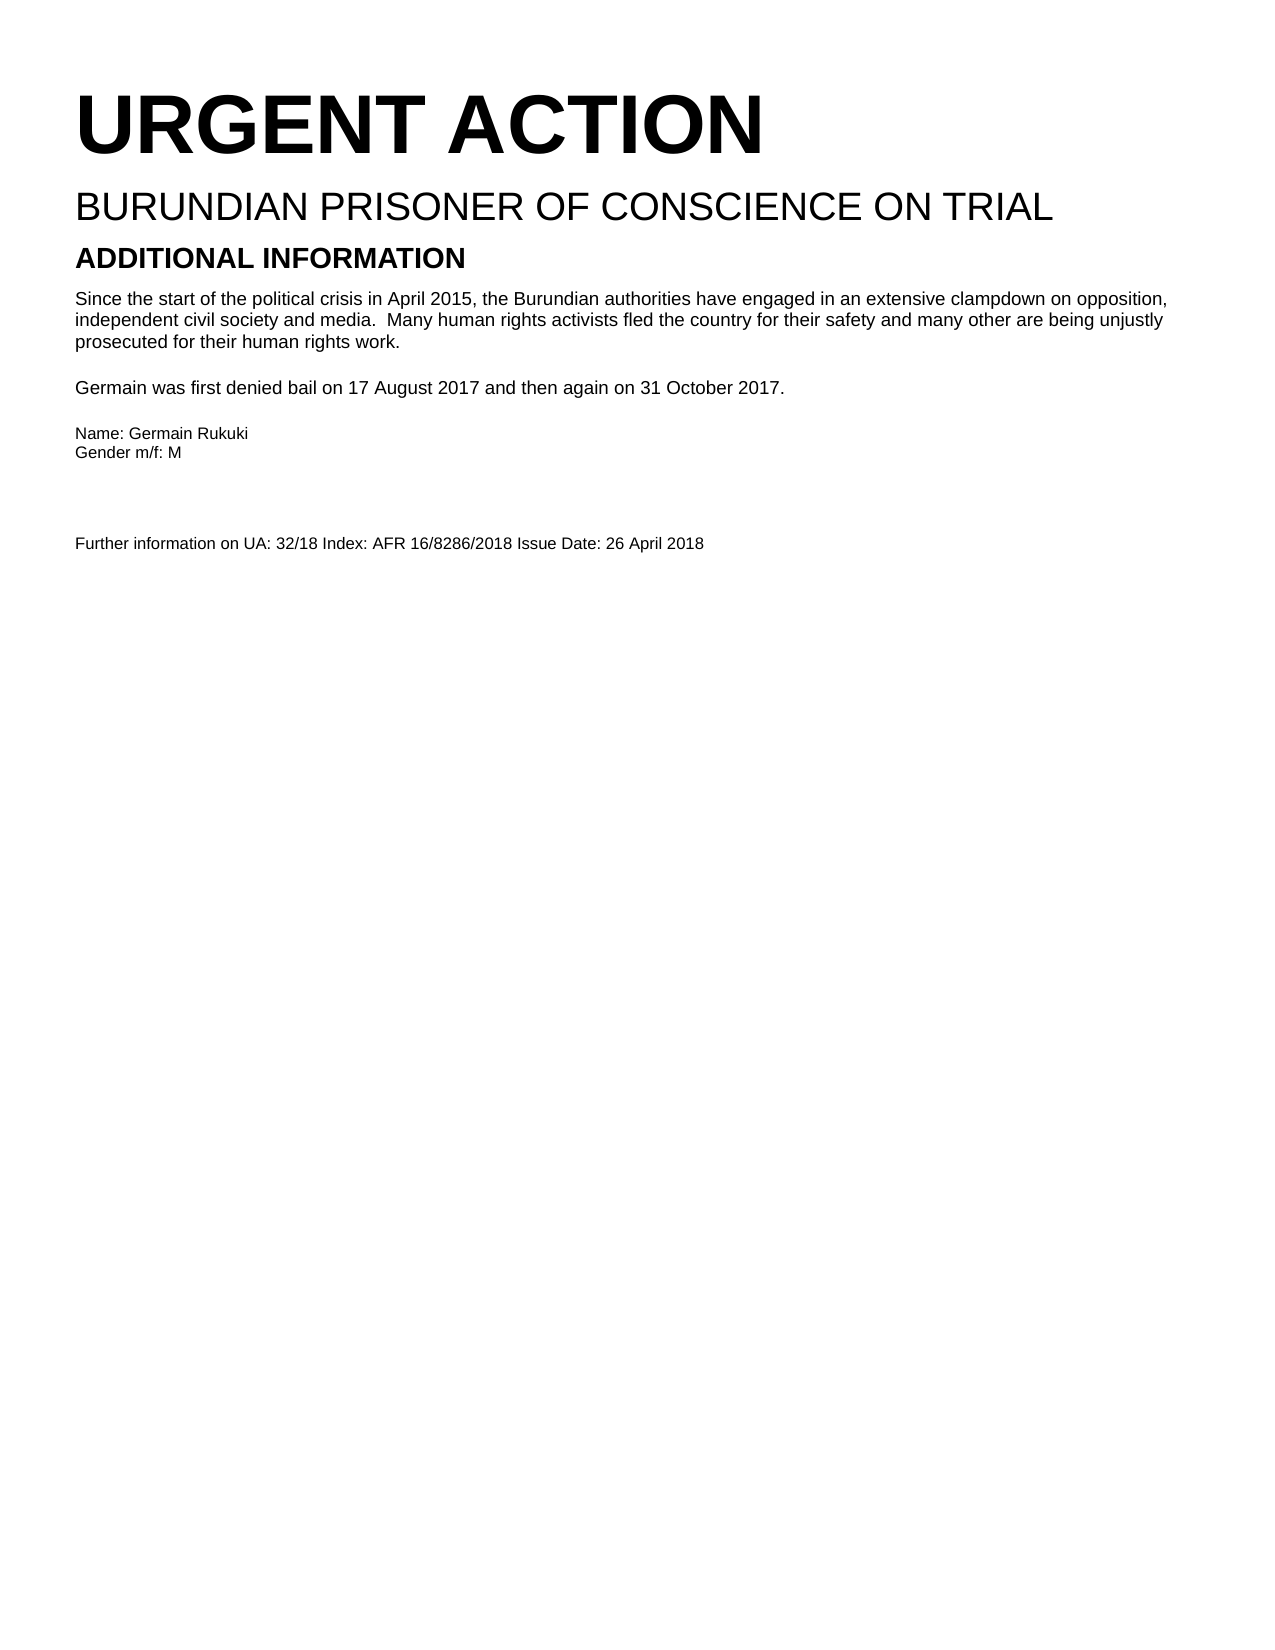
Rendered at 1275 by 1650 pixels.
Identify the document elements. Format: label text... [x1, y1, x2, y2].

text BURUNDIAN PRISONER OF CONSCIENCE ON TRIAL [75, 183, 1200, 229]
text Since the start of the political crisis in April 2015, the Burundian authorities have engaged in an extensive clampdown on opposition, independent civil society and media. Many human rights activists fled the country for their safety and many other are being unjustly prosecuted for their human rights work. [75, 287, 1200, 352]
text Further information on UA: 32/18 Index: AFR 16/8286/2018 Issue Date: 26 April 2018 [75, 534, 1200, 553]
subtitle ADditional Information [75, 241, 1200, 275]
text Germain was first denied bail on 17 August 2017 and then again on 31 October 2017. [75, 377, 1200, 399]
text Gender m/f: M [75, 443, 1200, 462]
subtitle URGENT ACTION [75, 75, 1200, 171]
text Name: Germain Rukuki [75, 424, 1200, 443]
